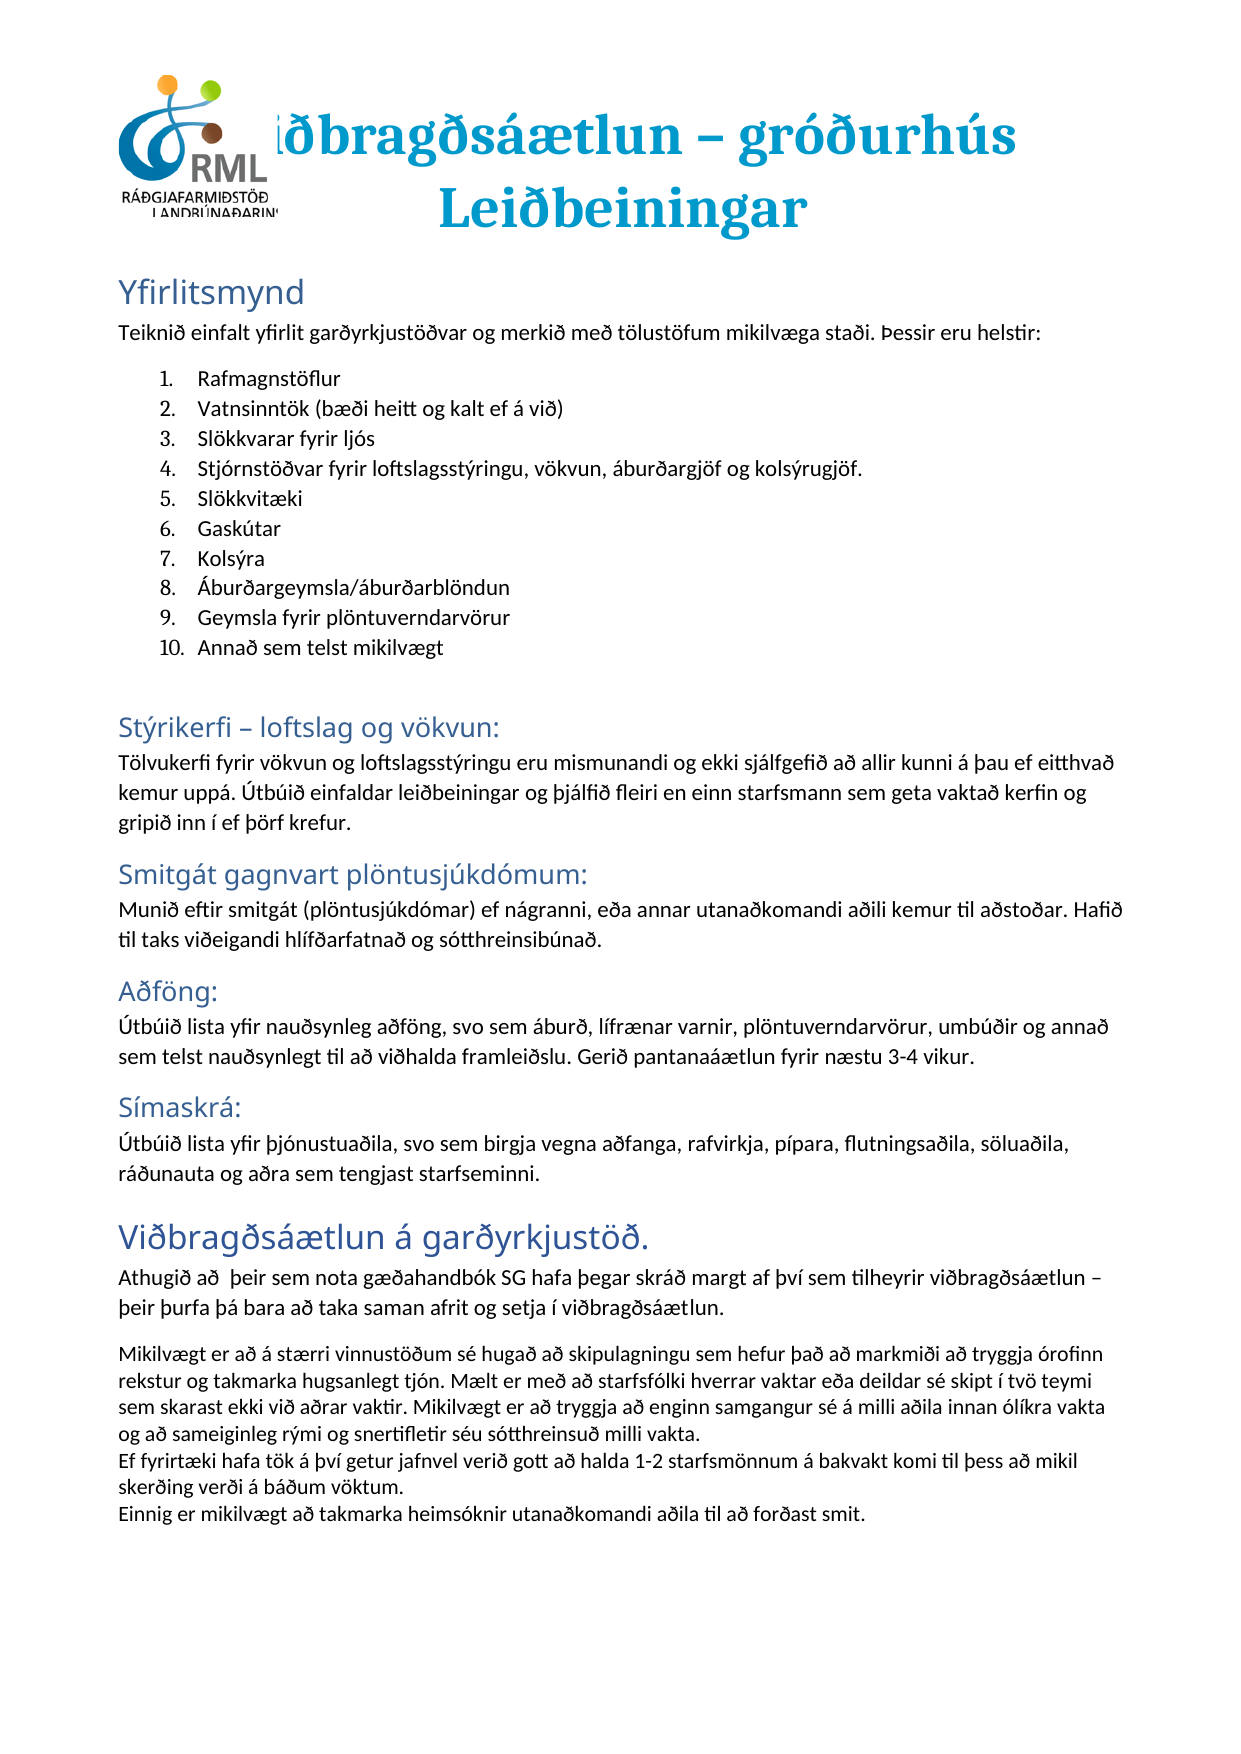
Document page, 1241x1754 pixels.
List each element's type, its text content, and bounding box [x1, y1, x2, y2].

text Tölvukerfi fyrir vökvun og loftslagsstýringu eru mismunandi og ekki sjálfgefið að allir kunni á þau ef eitthvað kemur uppá. Útbúið einfaldar leiðbeiningar og þjálfið fleiri en einn starfsmann sem geta vaktað kerfin og gripið inn í ef þörf krefur. [118, 748, 1128, 836]
list Slökkvarar fyrir ljós [160, 424, 1128, 452]
text Útbúið lista yfir þjónustuaðila, svo sem birgja vegna aðfanga, rafvirkja, pípara, flutningsaðila, söluaðila, ráðunauta og aðra sem tengjast starfseminni. [118, 1129, 1128, 1187]
subtitle Yfirlitsmynd [118, 269, 1128, 314]
list Kolsýra [160, 544, 1128, 572]
list Áburðargeymsla/áburðarblöndun [160, 573, 1128, 602]
picture [118, 75, 278, 216]
text Mikilvægt er að á stærri vinnustöðum sé hugað að skipulagningu sem hefur það að markmiði að tryggja órofinn rekstur og takmarka hugsanlegt tjón. Mælt er með að starfsfólki hverrar vaktar eða deildar sé skipt í tvö teymi sem skarast ekki við aðrar vaktir. Mikilvægt er að tryggja að enginn samgangur sé á milli aðila innan ólíkra vakta og að sameiginleg rými og snertifletir séu sótthreinsuð milli vakta. [118, 1340, 1128, 1447]
subtitle Aðföng: [118, 972, 1128, 1009]
text Athugið að þeir sem nota gæðahandbók SG hafa þegar skráð margt af því sem tilheyrir viðbragðsáætlun – þeir þurfa þá bara að taka saman afrit og setja í viðbragðsáætlun. [118, 1263, 1128, 1321]
subtitle Viðbragðsáætlun á garðyrkjustöð. [118, 1214, 1128, 1259]
text Teiknið einfalt yfirlit garðyrkjustöðvar og merkið með tölustöfum mikilvæga staði. Þessir eru helstir: [118, 318, 1128, 346]
list Slökkvitæki [160, 484, 1128, 512]
subtitle Smitgát gagnvart plöntusjúkdómum: [118, 855, 1128, 892]
list Rafmagnstöflur [160, 364, 1128, 392]
subtitle Símaskrá: [118, 1089, 1128, 1126]
text Ef fyrirtæki hafa tök á því getur jafnvel verið gott að halda 1-2 starfsmönnum á bakvakt komi til þess að mikil skerðing verði á báðum vöktum. [118, 1447, 1128, 1500]
subtitle Stýrikerfi – loftslag og vökvun: [118, 708, 1128, 745]
list Stjórnstöðvar fyrir loftslagsstýringu, vökvun, áburðargjöf og kolsýrugjöf. [160, 454, 1128, 482]
list Gaskútar [160, 514, 1128, 542]
text Einnig er mikilvægt að takmarka heimsóknir utanaðkomandi aðila til að forðast smit. [118, 1500, 1128, 1527]
text Útbúið lista yfir nauðsynleg aðföng, svo sem áburð, lífrænar varnir, plöntuverndarvörur, umbúðir og annað sem telst nauðsynlegt til að viðhalda framleiðslu. Gerið pantanaáætlun fyrir næstu 3-4 vikur. [118, 1012, 1128, 1070]
text Munið eftir smitgát (plöntusjúkdómar) ef nágranni, eða annar utanaðkomandi aðili kemur til aðstoðar. Hafið til taks viðeigandi hlífðarfatnað og sótthreinsibúnað. [118, 895, 1128, 953]
list Annað sem telst mikilvægt [160, 633, 1128, 661]
list Geymsla fyrir plöntuverndarvörur [160, 603, 1128, 631]
list Vatnsinntök (bæði heitt og kalt ef á við) [160, 394, 1128, 422]
